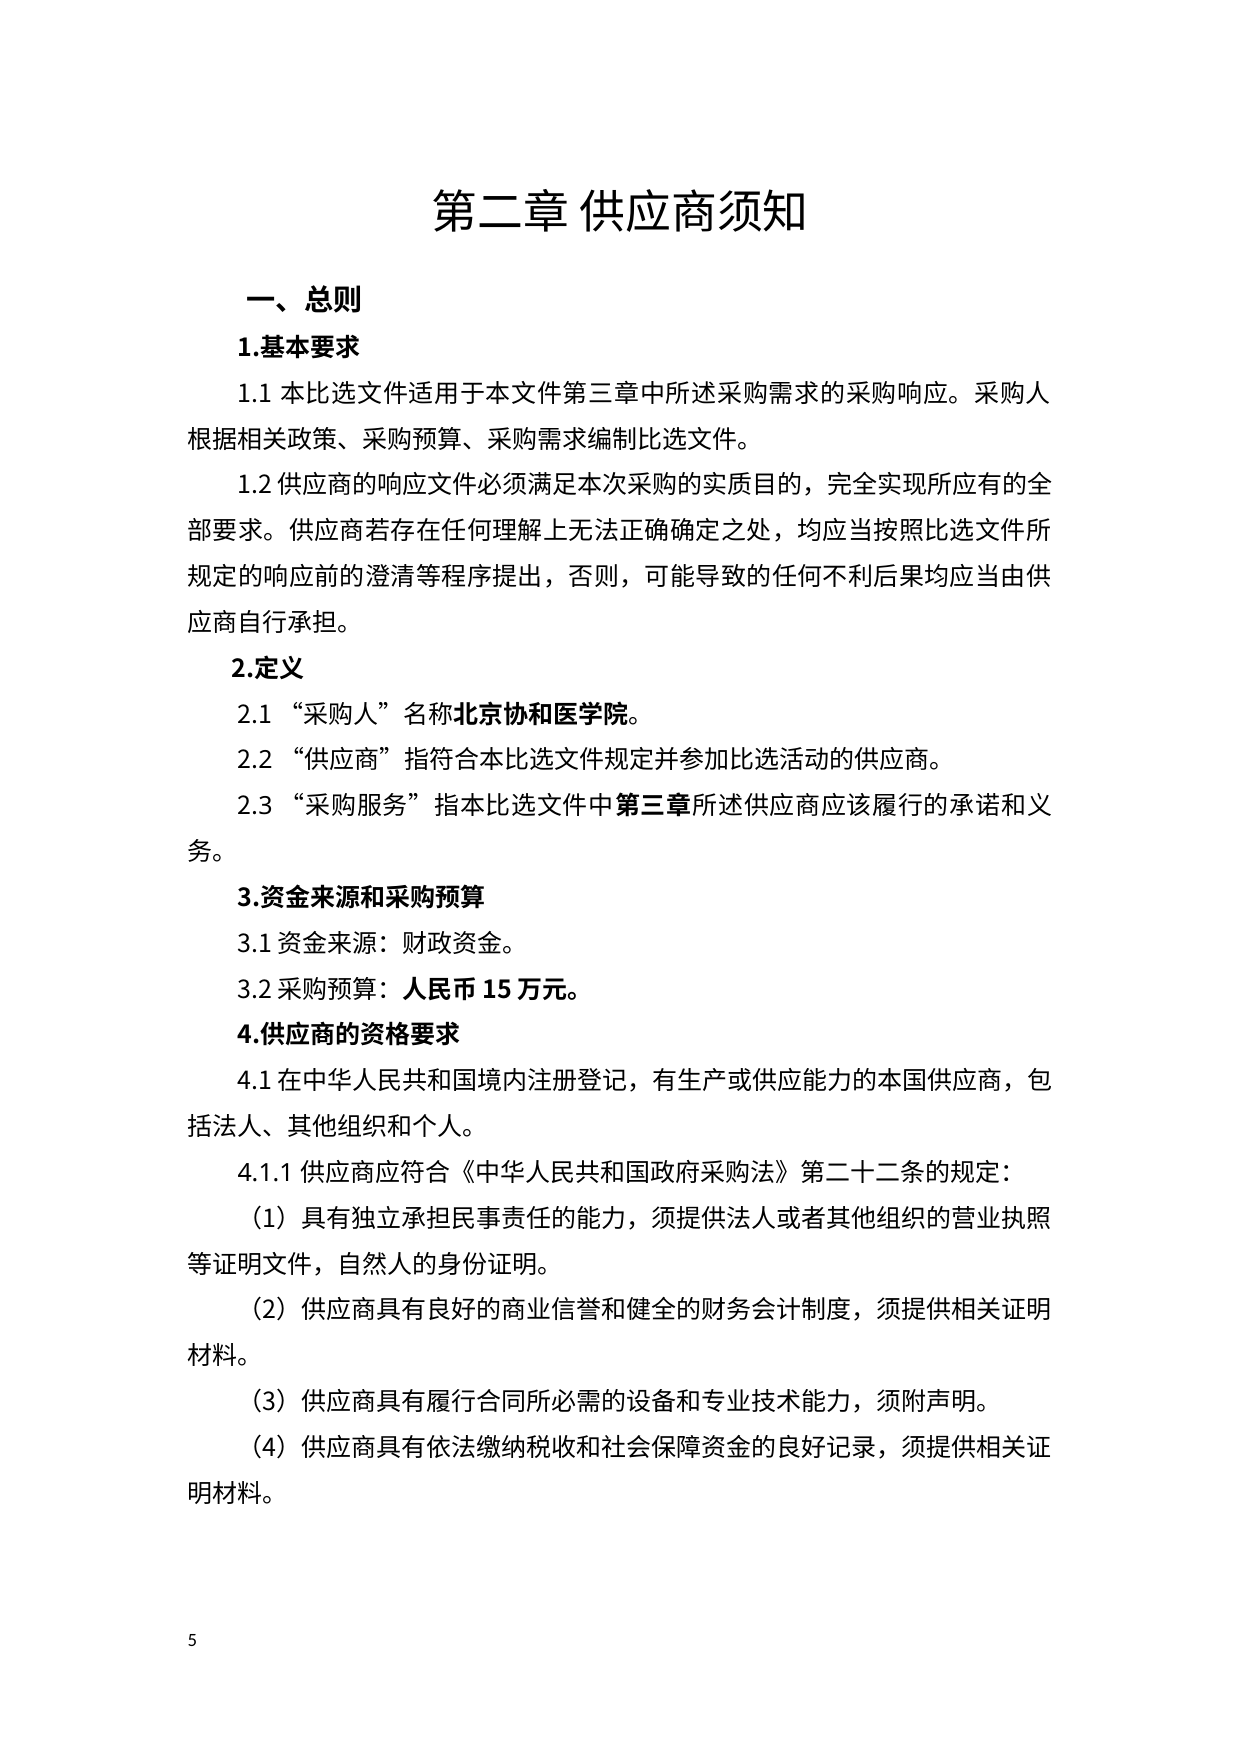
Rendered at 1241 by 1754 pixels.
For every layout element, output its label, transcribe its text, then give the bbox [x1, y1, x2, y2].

text 2.1 “采购人”名称北京协和医学院。 [187, 686, 1053, 732]
text （3）供应商具有履行合同所必需的设备和专业技术能力，须附声明。 [187, 1374, 1053, 1420]
text 3.2 采购预算：人民币15万元。 [187, 961, 1053, 1007]
text （1）具有独立承担民事责任的能力，须提供法人或者其他组织的营业执照等证明文件，自然人的身份证明。 [187, 1191, 1053, 1282]
text 2.3 “采购服务”指本比选文件中第三章所述供应商应该履行的承诺和义务。 [187, 778, 1053, 870]
text 1.基本要求 [187, 320, 1053, 366]
text 3.1 资金来源：财政资金。 [187, 916, 1053, 961]
text 2.定义 [231, 641, 1053, 686]
text 2.2 “供应商”指符合本比选文件规定并参加比选活动的供应商。 [187, 732, 1053, 778]
text 3.资金来源和采购预算 [187, 870, 1053, 916]
text 1.2 供应商的响应文件必须满足本次采购的实质目的，完全实现所应有的全部要求。供应商若存在任何理解上无法正确确定之处，均应当按照比选文件所规定的响应前的澄清等程序提出，否则，可能导致的任何不利后果均应当由供应商自行承担。 [187, 457, 1053, 641]
text 一、总则 [187, 274, 1053, 320]
text 4.1.1 供应商应符合《中华人民共和国政府采购法》第二十二条的规定： [187, 1145, 1053, 1191]
text 1.1 本比选文件适用于本文件第三章中所述采购需求的采购响应。采购人根据相关政策、采购预算、采购需求编制比选文件。 [187, 366, 1053, 457]
text （4）供应商具有依法缴纳税收和社会保障资金的良好记录，须提供相关证明材料。 [187, 1420, 1053, 1511]
subtitle 第二章 供应商须知 [187, 185, 1053, 239]
text 4.1 在中华人民共和国境内注册登记，有生产或供应能力的本国供应商，包括法人、其他组织和个人。 [187, 1053, 1053, 1145]
text 4.供应商的资格要求 [187, 1007, 1053, 1053]
text （2）供应商具有良好的商业信誉和健全的财务会计制度，须提供相关证明材料。 [187, 1282, 1053, 1374]
